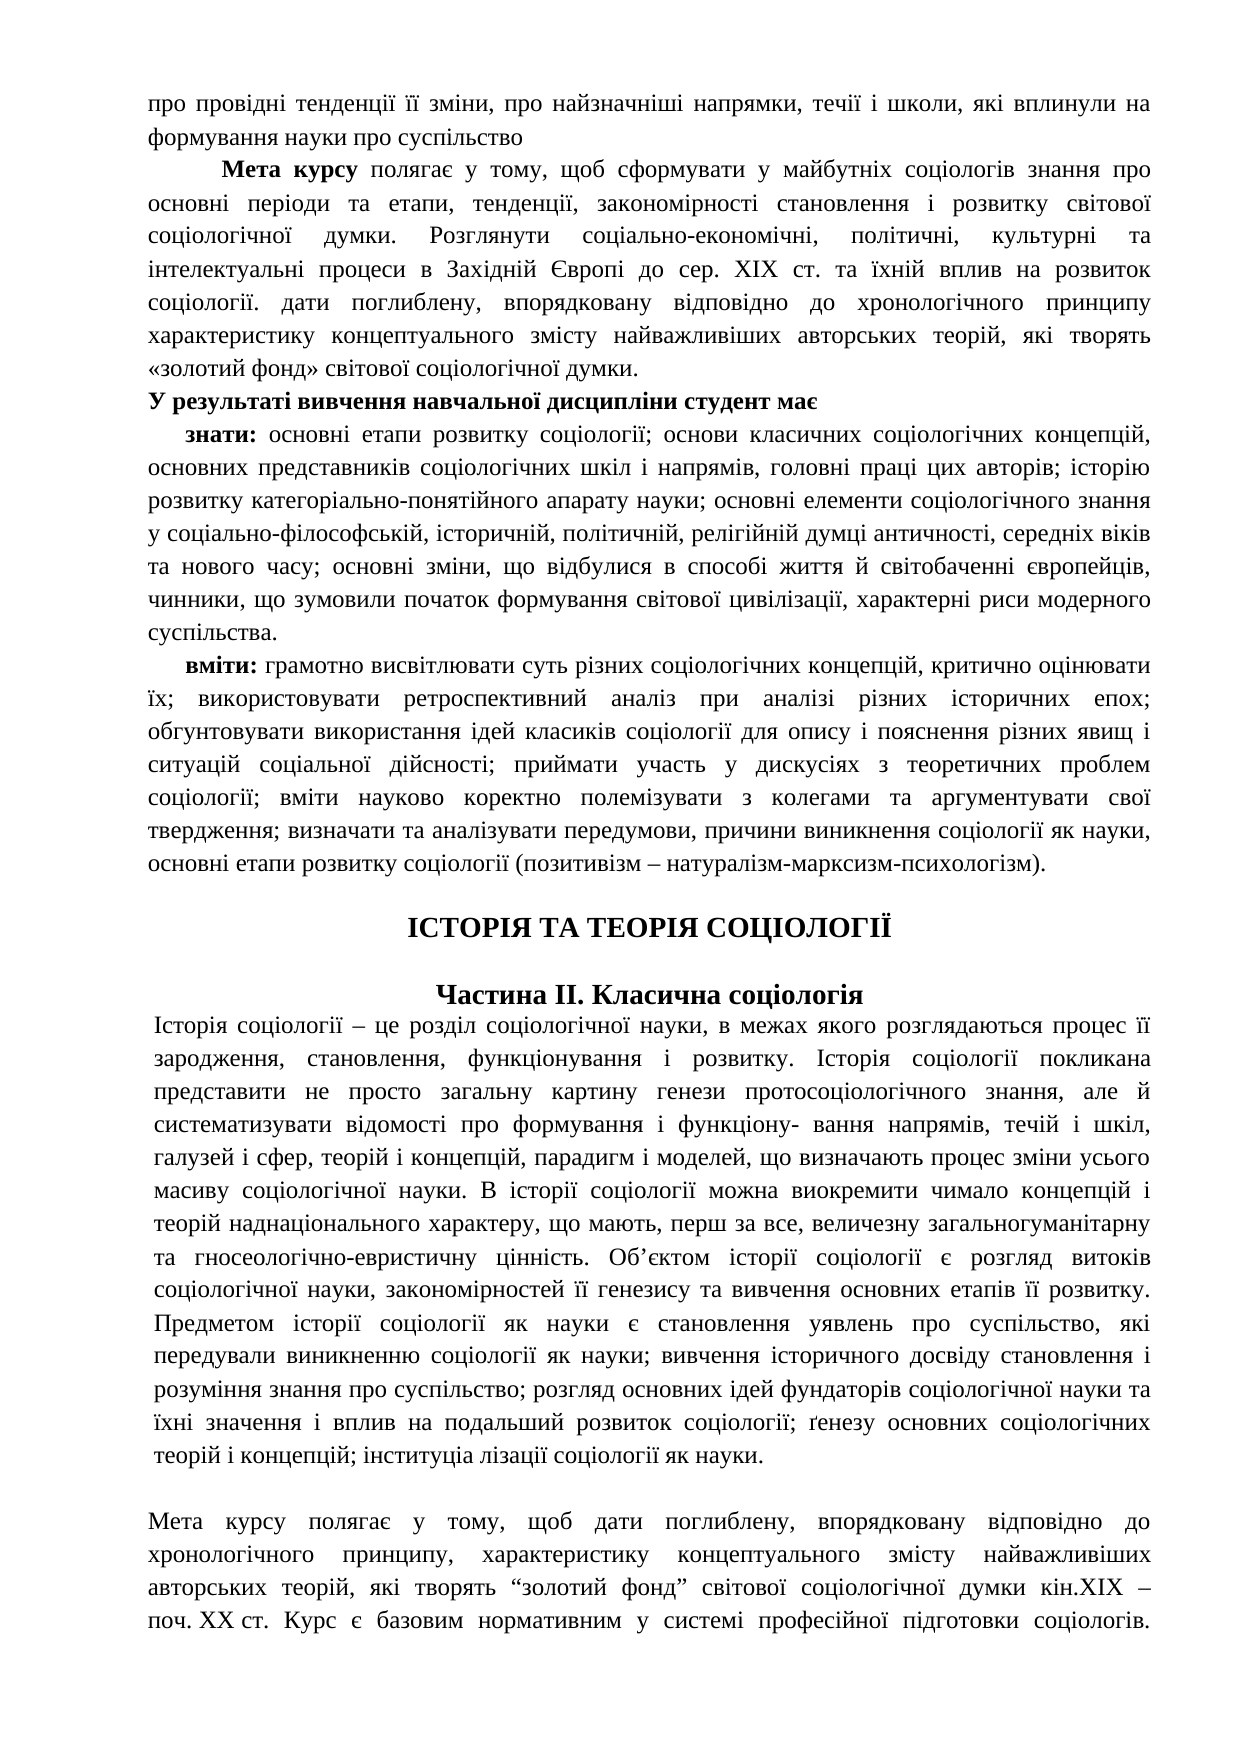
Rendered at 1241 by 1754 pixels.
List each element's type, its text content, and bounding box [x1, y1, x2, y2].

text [148, 88, 1152, 150]
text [148, 1506, 1152, 1633]
text ІСТОРІЯ ТА ТЕОРІЯ СОЦІОЛОГІЇ [148, 910, 1152, 943]
text вміти: грамотно висвітлювати суть різних соціологічних концепцій, критично оцінювати їх; використовувати ретроспективний аналіз при аналізі різних історичних епох; обгунтовувати використання ідей класиків соціології для опису і пояснення різних явищ і ситуацій соціальної дійсності; приймати участь у дискусіях з теоретичних проблем соціології; вміти науково коректно полемізувати з колегами та аргументувати свої твердження; визначати та аналізувати передумови, причини виникнення соціології як науки, основні етапи розвитку соціології (позитивізм – натуралізм-марксизм-психологізм). [148, 650, 1152, 877]
text Частина ІІ. Класична соціологія [148, 977, 1152, 1010]
text Мета курсу полягає у тому, щоб сформувати у майбутніх соціологів знання про основні періоди та етапи, тенденції, закономірності становлення і розвитку світової соціологічної думки. Розглянути соціально-економічні, політичні, культурні та інтелектуальні процеси в Західній Європі до сер. ХІХ ст. та їхній вплив на розвиток соціології. дати поглиблену, впорядковану відповідно до хронологічного принципу характеристику концептуального змісту найважливіших авторських теорій, які творять «золотий фонд» світової соціологічної думки. [148, 154, 1152, 381]
text знати: основні етапи розвитку соціології; основи класичних соціологічних концепцій, основних представників соціологічних шкіл і напрямів, головні праці цих авторів; історію розвитку категоріально-понятійного апарату науки; основні елементи соціологічного знання у соціально-філософській, історичній, політичній, релігійній думці античності, середніх віків та нового часу; основні зміни, що відбулися в способі життя й світобаченні європейців, чинники, що зумовили початок формування світової цивілізації, характерні риси модерного суспільства. [148, 419, 1152, 646]
text Історія соціології – це розділ соціологічної науки, в межах якого розглядаються процес її зародження, становлення, функціонування і розвитку. Історія соціології покликана представити не просто загальну картину генези протосоціологічного знання, але й систематизувати відомості про формування і функціону- вання напрямів, течій і шкіл, галузей і сфер, теорій і концепцій, парадигм і моделей, що визначають процес зміни усього масиву соціологічної науки. В історії соціології можна виокремити чимало концепцій і теорій наднаціонального характеру, що мають, перш за все, величезну загальногуманітарну та гносеологічно-евристичну цінність. Об’єктом історії соціології є розгляд витоків соціологічної науки, закономірностей її генезису та вивчення основних етапів її розвитку. Предметом історії соціології як науки є становлення уявлень про суспільство, які передували виникненню соціології як науки; вивчення історичного досвіду становлення і розуміння знання про суспільство; розгляд основних ідей фундаторів соціологічної науки та їхні значення і вплив на подальший розвиток соціології; ґенезу основних соціологічних теорій і концепцій; інституціа лізації соціології як науки. [153, 1010, 1152, 1468]
text У результаті вивчення навчальної дисципліни студент має [148, 386, 1152, 414]
